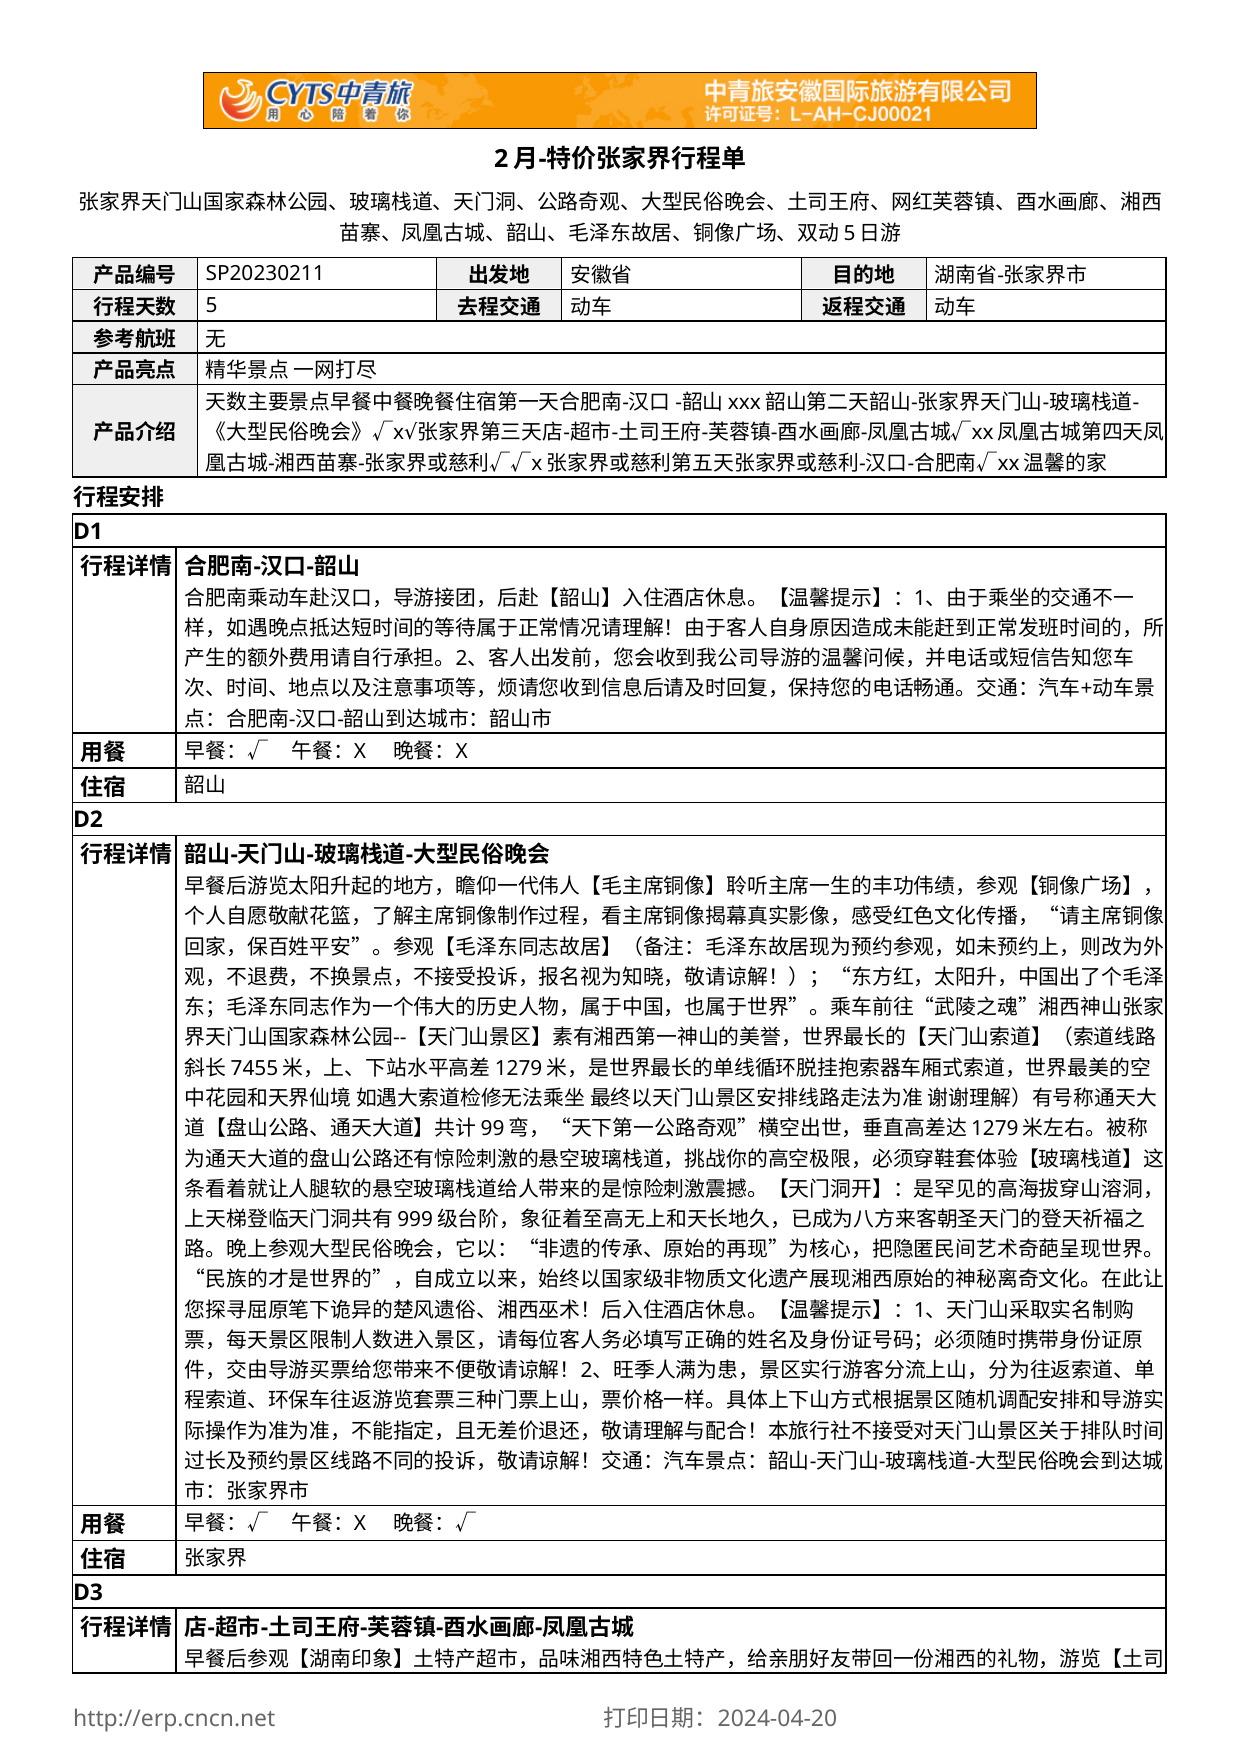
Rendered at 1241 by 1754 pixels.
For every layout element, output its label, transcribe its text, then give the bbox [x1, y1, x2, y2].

table_header 出发地 [437, 258, 561, 288]
table_cell D2 [73, 803, 1165, 835]
table_header 产品编号 [73, 258, 197, 288]
table_cell 动车 [562, 290, 801, 320]
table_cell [177, 1609, 1165, 1672]
table_cell 精华景点 一网打尽 [198, 354, 1165, 384]
table_cell 产品介绍 [73, 385, 197, 476]
table_cell 天数 [198, 385, 1165, 476]
table_cell 早餐：√ 午餐：X 晚餐：X [177, 734, 1165, 767]
table_cell 住宿 [73, 769, 175, 802]
picture [204, 73, 1036, 128]
table_header 湖南省-张家界市 [927, 258, 1165, 288]
table_cell 去程交通 [437, 290, 561, 320]
text 张家界天门山国家森林公园、玻璃栈道、天门洞、公路奇观、大型民俗晚会、土司王府、网红芙蓉镇、酉水画廊、湘西苗寨、凤凰古城、韶山、毛泽东故居、铜像广场、双动5日游 [73, 186, 1167, 246]
table_cell 用餐 [73, 1506, 175, 1539]
table_cell 参考航班 [73, 322, 197, 352]
table_cell 产品亮点 [73, 354, 197, 384]
text 2月-特价张家界行程单 [73, 139, 1167, 175]
table_cell 行程天数 [73, 290, 197, 320]
table_cell 韶山-天门山-玻璃栈道-大型民俗晚会 早餐后游览太阳升起的地方，瞻仰一代伟人【毛主席铜像】聆听主席一生的丰功伟绩，参观【铜像广场】，个人自愿敬献花篮，了解主席铜像制作过程，看主席铜像揭幕真实影像，感受红色文化传播，“请主席铜像回家，保百姓平安”。参观【毛泽东同志故居】（备注：毛泽东故居现为预约参观，如未预约上，则改为外观，不退费，不换景点，不接受投诉，报名视为知晓，敬请谅解！）；“东方红，太阳升，中国出了个毛泽东；毛泽东同志作为一个伟大的历史人物，属于中国，也属于世界”。 [177, 836, 1165, 1505]
text 行程安排 [73, 479, 1167, 512]
table_cell 行程详情 [73, 1609, 175, 1672]
table_header SP20230211 [198, 258, 436, 288]
table_header 目的地 [802, 258, 926, 288]
table_cell 动车 [927, 290, 1165, 320]
table_cell 5 [198, 290, 436, 320]
table_cell 返程交通 [802, 290, 926, 320]
table_cell D3 [73, 1576, 1165, 1607]
table_cell 用餐 [73, 734, 175, 767]
table_cell 住宿 [73, 1541, 175, 1574]
table_cell 行程详情 [73, 836, 175, 1505]
table_cell 行程详情 [73, 548, 175, 732]
table_cell 合肥南-汉口-韶山 合肥南乘动车赴汉口，导游接团，后赴【韶山】入住酒店休息。 [177, 548, 1165, 732]
table_header 安徽省 [562, 258, 801, 288]
table_cell 张家界 [177, 1541, 1165, 1574]
table_header D1 [73, 515, 1165, 546]
table_cell 韶山 [177, 769, 1165, 802]
table_cell 早餐：√ 午餐：X 晚餐：√ [177, 1506, 1165, 1539]
table_cell 无 [198, 322, 1165, 352]
